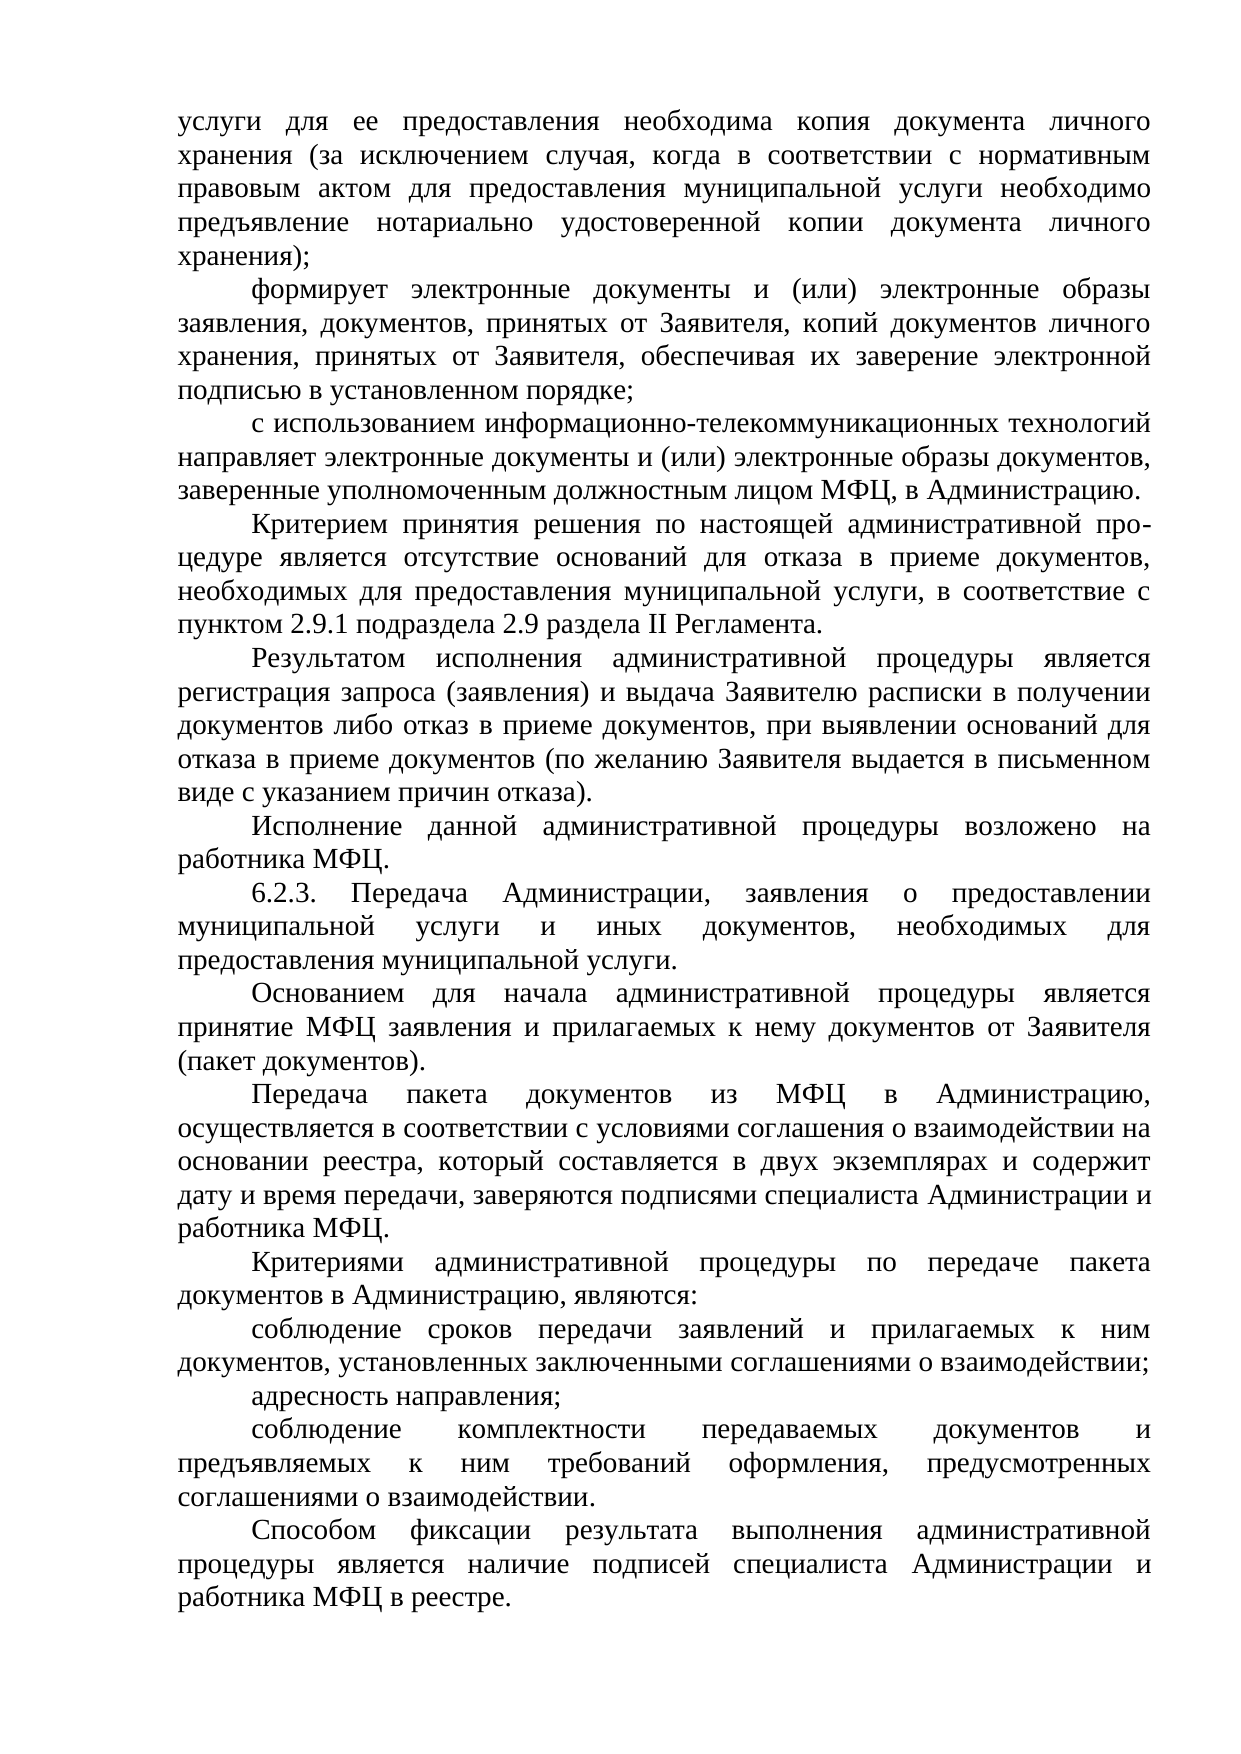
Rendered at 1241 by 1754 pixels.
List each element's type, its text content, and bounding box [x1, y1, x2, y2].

text соблюдение комплектности передаваемых документов и предъявляемых к ним требований оформления, предусмотренных соглашениями о взаимодействии. [177, 1412, 1151, 1512]
text Способом фиксации результата выполнения административной процедуры является наличие подписей специалиста Администрации и работника МФЦ в реестре. [177, 1512, 1151, 1613]
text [177, 103, 1151, 271]
text Критериями административной процедуры по передаче пакета документов в Администрацию, являются: [177, 1244, 1151, 1311]
text Основанием для начала административной процедуры является принятие МФЦ заявления и прилагаемых к нему документов от Заявителя (пакет документов). [177, 976, 1151, 1076]
text с использованием информационно-телекоммуникационных технологий направляет электронные документы и (или) электронные образы документов, заверенные уполномоченным должностным лицом МФЦ, в Администрацию. [177, 405, 1151, 506]
text формирует электронные документы и (или) электронные образы заявления, документов, принятых от Заявителя, копий документов личного хранения, принятых от Заявителя, обеспечивая их заверение электронной подписью в установленном порядке; [177, 271, 1151, 405]
text Результатом исполнения административной процедуры является регистрация запроса (заявления) и выдача Заявителю расписки в получении документов либо отказ в приеме документов, при выявлении оснований для отказа в приеме документов (по желанию Заявителя выдается в письменном виде с указанием причин отказа). [177, 640, 1151, 808]
text Передача пакета документов из МФЦ в Администрацию, осуществляется в соответствии с условиями соглашения о взаимодействии на основании реестра, который составляется в двух экземплярах и содержит дату и время передачи, заверяются подписями специалиста Администрации и работника МФЦ. [177, 1076, 1151, 1244]
text Исполнение данной административной процедуры возложено на работника МФЦ. [177, 808, 1151, 875]
text адресность направления; [177, 1378, 1151, 1412]
text соблюдение сроков передачи заявлений и прилагаемых к ним документов, установленных заключенными соглашениями о взаимодействии; [177, 1311, 1151, 1378]
text Критерием принятия решения по настоящей административной процедуре является отсутствие оснований для отказа в приеме документов, необходимых для предоставления муниципальной услуги, в соответствие с пунктом 2.9.1 подраздела 2.9 раздела II Регламента. [177, 506, 1151, 640]
text 6.2.3. Передача Администрации, заявления о предоставлении муниципальной услуги и иных документов, необходимых для предоставления муниципальной услуги. [177, 875, 1151, 976]
